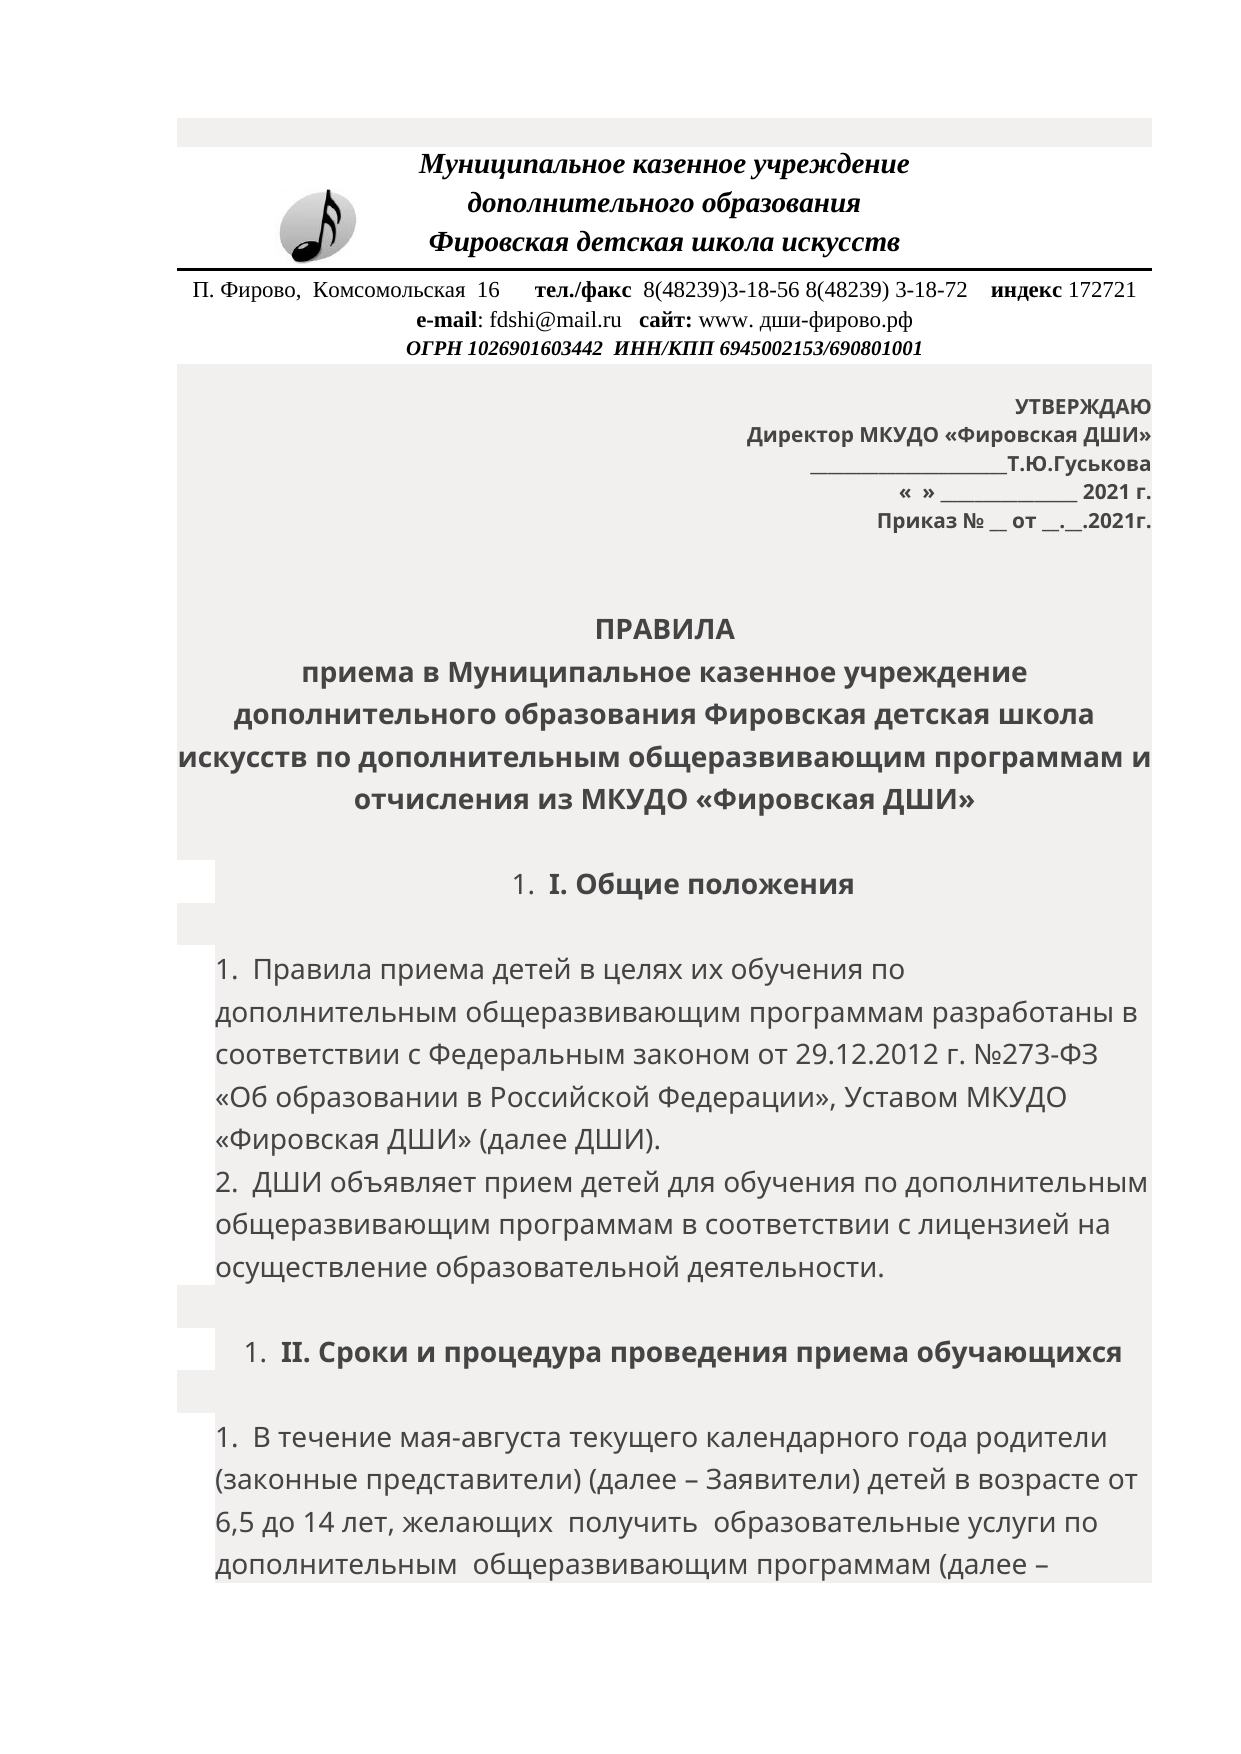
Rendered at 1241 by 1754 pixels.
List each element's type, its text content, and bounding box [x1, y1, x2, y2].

list II. Сроки и процедура проведения приема обучающихся [215, 1328, 1152, 1370]
text Муниципальное казенное учреждение [177, 147, 1152, 180]
text дополнительного образования [177, 185, 1152, 219]
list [215, 1413, 1152, 1583]
list ДШИ объявляет прием детей для обучения по дополнительным общеразвивающим программам в соответствии с лицензией на осуществление образовательной деятельности. [215, 1158, 1152, 1285]
text « » ________________ 2021 г. [177, 477, 1152, 506]
text П. Фирово, Комсомольская 16 тел./факс 8(48239)3-18-56 8(48239) 3-18-72 индекс 172721 [177, 276, 1152, 302]
list Правила приема детей в целях их обучения по дополнительным общеразвивающим программам разработаны в соответствии с Федеральным законом от 29.12.2012 г. №273-ФЗ «Об образовании в Российской Федерации», Уставом МКУДО «Фировская ДШИ» (далее ДШИ). [215, 945, 1152, 1158]
text приема в Муниципальное казенное учреждение дополнительного образования Фировская детская школа искусств по дополнительным общеразвивающим программам и отчисления из МКУДО «Фировская ДШИ» [177, 648, 1152, 818]
list I. Общие положения [215, 860, 1152, 903]
text ОГРН 1026901603442 ИНН/КПП 6945002153/690801001 [177, 336, 1152, 360]
text Директор МКУДО «Фировская ДШИ» [177, 421, 1152, 449]
text е-mail: fdshi@mail.ru сайт: www. дши-фирово.рф [177, 306, 1152, 332]
text УТВЕРЖДАЮ [177, 392, 1152, 421]
text Фировская детская школа искусств [177, 224, 1152, 268]
text ПРАВИЛА [177, 605, 1152, 648]
text _______________________Т.Ю.Гуськова [177, 449, 1152, 477]
text Приказ № __ от __.__.2021г. [177, 506, 1152, 534]
